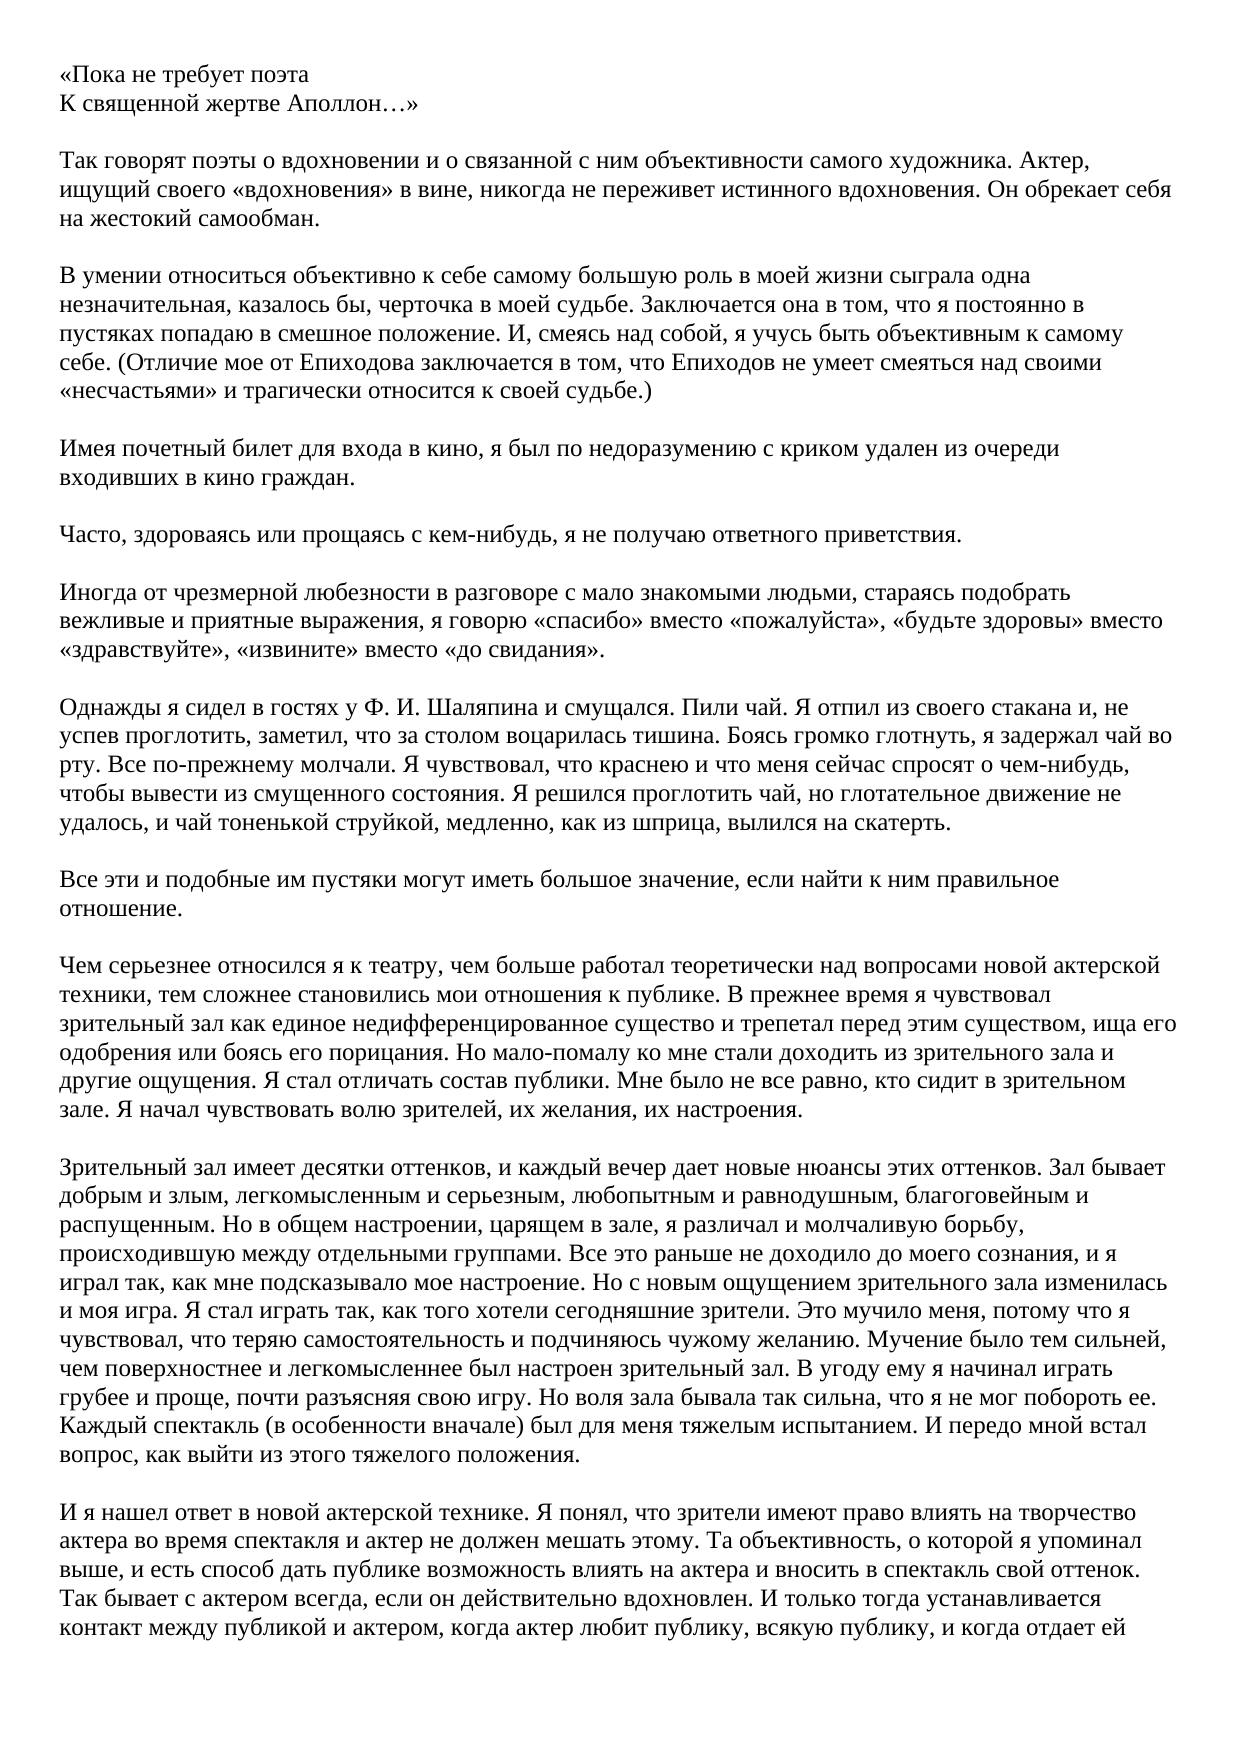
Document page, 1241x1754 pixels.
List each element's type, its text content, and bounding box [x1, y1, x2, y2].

text Все эти и подобные им пустяки могут иметь большое значение, если найти к ним правильное отношение. [59, 864, 1181, 922]
text Имея почетный билет для входа в кино, я был по недоразумению с криком удален из очереди входивших в кино граждан. [59, 433, 1181, 490]
text К священной жертве Аполлон…» [59, 88, 1181, 117]
text В умении относиться объективно к себе самому большую роль в моей жизни сыграла одна незначительная, казалось бы, черточка в моей судьбе. Заключается она в том, что я постоянно в пустяках попадаю в смешное положение. И, смеясь над собой, я учусь быть объективным к самому себе. (Отличие мое от Епиходова заключается в том, что Епиходов не умеет смеяться над своими «несчастьями» и трагически относится к своей судьбе.) [59, 260, 1181, 404]
text Зрительный зал имеет десятки оттенков, и каждый вечер дает новые нюансы этих оттенков. Зал бывает добрым и злым, легкомысленным и серьезным, любопытным и равнодушным, благоговейным и распущенным. Но в общем настроении, царящем в зале, я различал и молчаливую борьбу, происходившую между отдельными группами. Все это раньше не доходило до моего сознания, и я играл так, как мне подсказывало мое настроение. Но с новым ощущением зрительного зала изменилась и моя игра. Я стал играть так, как того хотели сегодняшние зрители. Это мучило меня, потому что я чувствовал, что теряю самостоятельность и подчиняюсь чужому желанию. Мучение было тем сильней, чем поверхностнее и легкомысленнее был настроен зрительный зал. В угоду ему я начинал играть грубее и проще, почти разъясняя свою игру. Но воля зала бывала так сильна, что я не мог побороть ее. Каждый спектакль (в особенности вначале) был для меня тяжелым испытанием. И передо мной встал вопрос, как выйти из этого тяжелого положения. [59, 1152, 1181, 1468]
text «Пока не требует поэта [59, 59, 1181, 88]
text Часто, здороваясь или прощаясь с кем-нибудь, я не получаю ответного приветствия. [59, 519, 1181, 548]
text Однажды я сидел в гостях у Ф. И. Шаляпина и смущался. Пили чай. Я отпил из своего стакана и, не успев проглотить, заметил, что за столом воцарилась тишина. Боясь громко глотнуть, я задержал чай во рту. Все по-прежнему молчали. Я чувствовал, что краснею и что меня сейчас спросят о чем-нибудь, чтобы вывести из смущенного состояния. Я решился проглотить чай, но глотательное движение не удалось, и чай тоненькой струйкой, медленно, как из шприца, вылился на скатерть. [59, 692, 1181, 835]
text Иногда от чрезмерной любезности в разговоре с мало знакомыми людьми, стараясь подобрать вежливые и приятные выражения, я говорю «спасибо» вместо «пожалуйста», «будьте здоровы» вместо «здравствуйте», «извините» вместо «до свидания». [59, 577, 1181, 663]
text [59, 1497, 1181, 1640]
text Чем серьезнее относился я к театру, чем больше работал теоретически над вопросами новой актерской техники, тем сложнее становились мои отношения к публике. В прежнее время я чувствовал зрительный зал как единое недифференцированное существо и трепетал перед этим существом, ища его одобрения или боясь его порицания. Но мало-помалу ко мне стали доходить из зрительного зала и другие ощущения. Я стал отличать состав публики. Мне было не все равно, кто сидит в зрительном зале. Я начал чувствовать волю зрителей, их желания, их настроения. [59, 950, 1181, 1123]
text Так говорят поэты о вдохновении и о связанной с ним объективности самого художника. Актер, ищущий своего «вдохновения» в вине, никогда не переживет истинного вдохновения. Он обрекает себя на жестокий самообман. [59, 145, 1181, 232]
